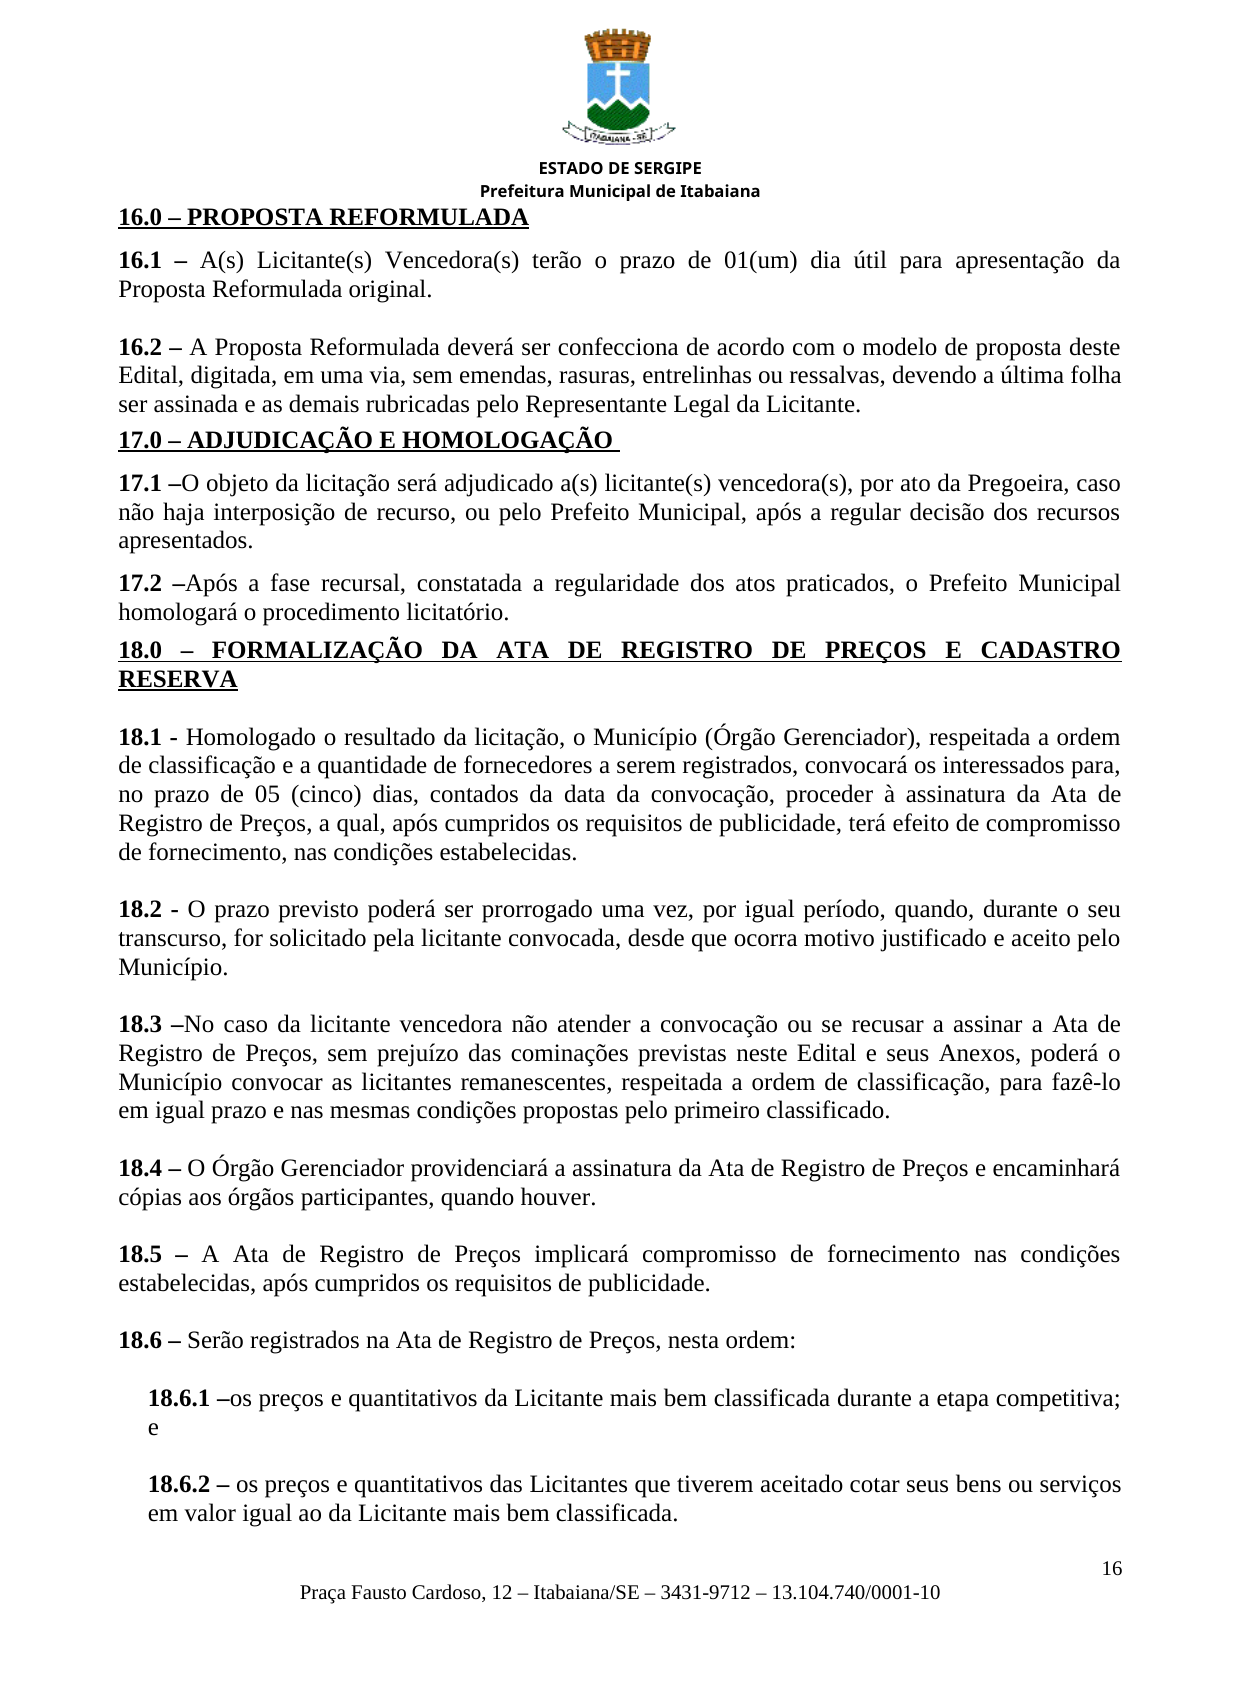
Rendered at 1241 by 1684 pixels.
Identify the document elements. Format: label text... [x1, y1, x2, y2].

text 18.0 – FORMALIZAÇÃO DA ATA DE REGISTRO DE PREÇOS E CADASTRO RESERVA [118, 636, 1122, 661]
text 16.2 – A Proposta Reformulada deverá ser confecciona de acordo com o modelo de proposta deste Edital, digitada, em uma via, sem emendas, rasuras, entrelinhas ou ressalvas, devendo a última folha ser assinada e as demais rubricadas pelo Representante Legal da Licitante. [118, 332, 1122, 418]
text 18.4 – O Órgão Gerenciador providenciará a assinatura da Ata de Registro de Preços e encaminhará cópias aos órgãos participantes, quando houver. [118, 1153, 1122, 1211]
text 18.3 –No caso da licitante vencedora não atender a convocação ou se recusar a assinar a Ata de Registro de Preços, sem prejuízo das cominações previstas neste Edital e seus Anexos, poderá o Município convocar as licitantes remanescentes, respeitada a ordem de classificação, para fazê-lo em igual prazo e nas mesmas condições propostas pelo primeiro classificado. [118, 1009, 1122, 1124]
text 18.6.1 –os preços e quantitativos da Licitante mais bem classificada durante a etapa competitiva; e [148, 1383, 1122, 1441]
text 17.2 –Após a fase recursal, constatada a regularidade dos atos praticados, o Prefeito Municipal homologará o procedimento licitatório. [118, 568, 1122, 626]
text 16.0 – PROPOSTA REFORMULADA [118, 202, 1122, 231]
text 17.0 – ADJUDICAÇÃO E HOMOLOGAÇÃO [118, 425, 1122, 454]
picture [556, 17, 684, 157]
text 17.1 –O objeto da licitação será adjudicado a(s) licitante(s) vencedora(s), por ato da Pregoeira, caso não haja interposição de recurso, ou pelo Prefeito Municipal, após a regular decisão dos recursos apresentados. [118, 468, 1122, 554]
text 18.2 - O prazo previsto poderá ser prorrogado uma vez, por igual período, quando, durante o seu transcurso, for solicitado pela licitante convocada, desde que ocorra motivo justificado e aceito pelo Município. [118, 894, 1122, 981]
text 18.6 – Serão registrados na Ata de Registro de Preços, nesta ordem: [118, 1326, 1122, 1354]
text 18.5 – A Ata de Registro de Preços implicará compromisso de fornecimento nas condições estabelecidas, após cumpridos os requisitos de publicidade. [118, 1239, 1122, 1297]
text 16.1 – A(s) Licitante(s) Vencedora(s) terão o prazo de 01(um) dia útil para apresentação da Proposta Reformulada original. [118, 245, 1122, 303]
text 18.1 - Homologado o resultado da licitação, o Município (Órgão Gerenciador), respeitada a ordem de classificação e a quantidade de fornecedores a serem registrados, convocará os interessados para, no prazo de 05 (cinco) dias, contados da data da convocação, proceder à assinatura da Ata de Registro de Preços, a qual, após cumpridos os requisitos de publicidade, terá efeito de compromisso de fornecimento, nas condições estabelecidas. [118, 722, 1122, 866]
text 18.0 – FORMALIZAÇÃO DA ATA DE REGISTRO DE PREÇOS E CADASTRO RESERVA [118, 662, 1122, 693]
text 18.6.2 – os preços e quantitativos das Licitantes que tiverem aceitado cotar seus bens ou serviços em valor igual ao da Licitante mais bem classificada. [148, 1469, 1122, 1527]
